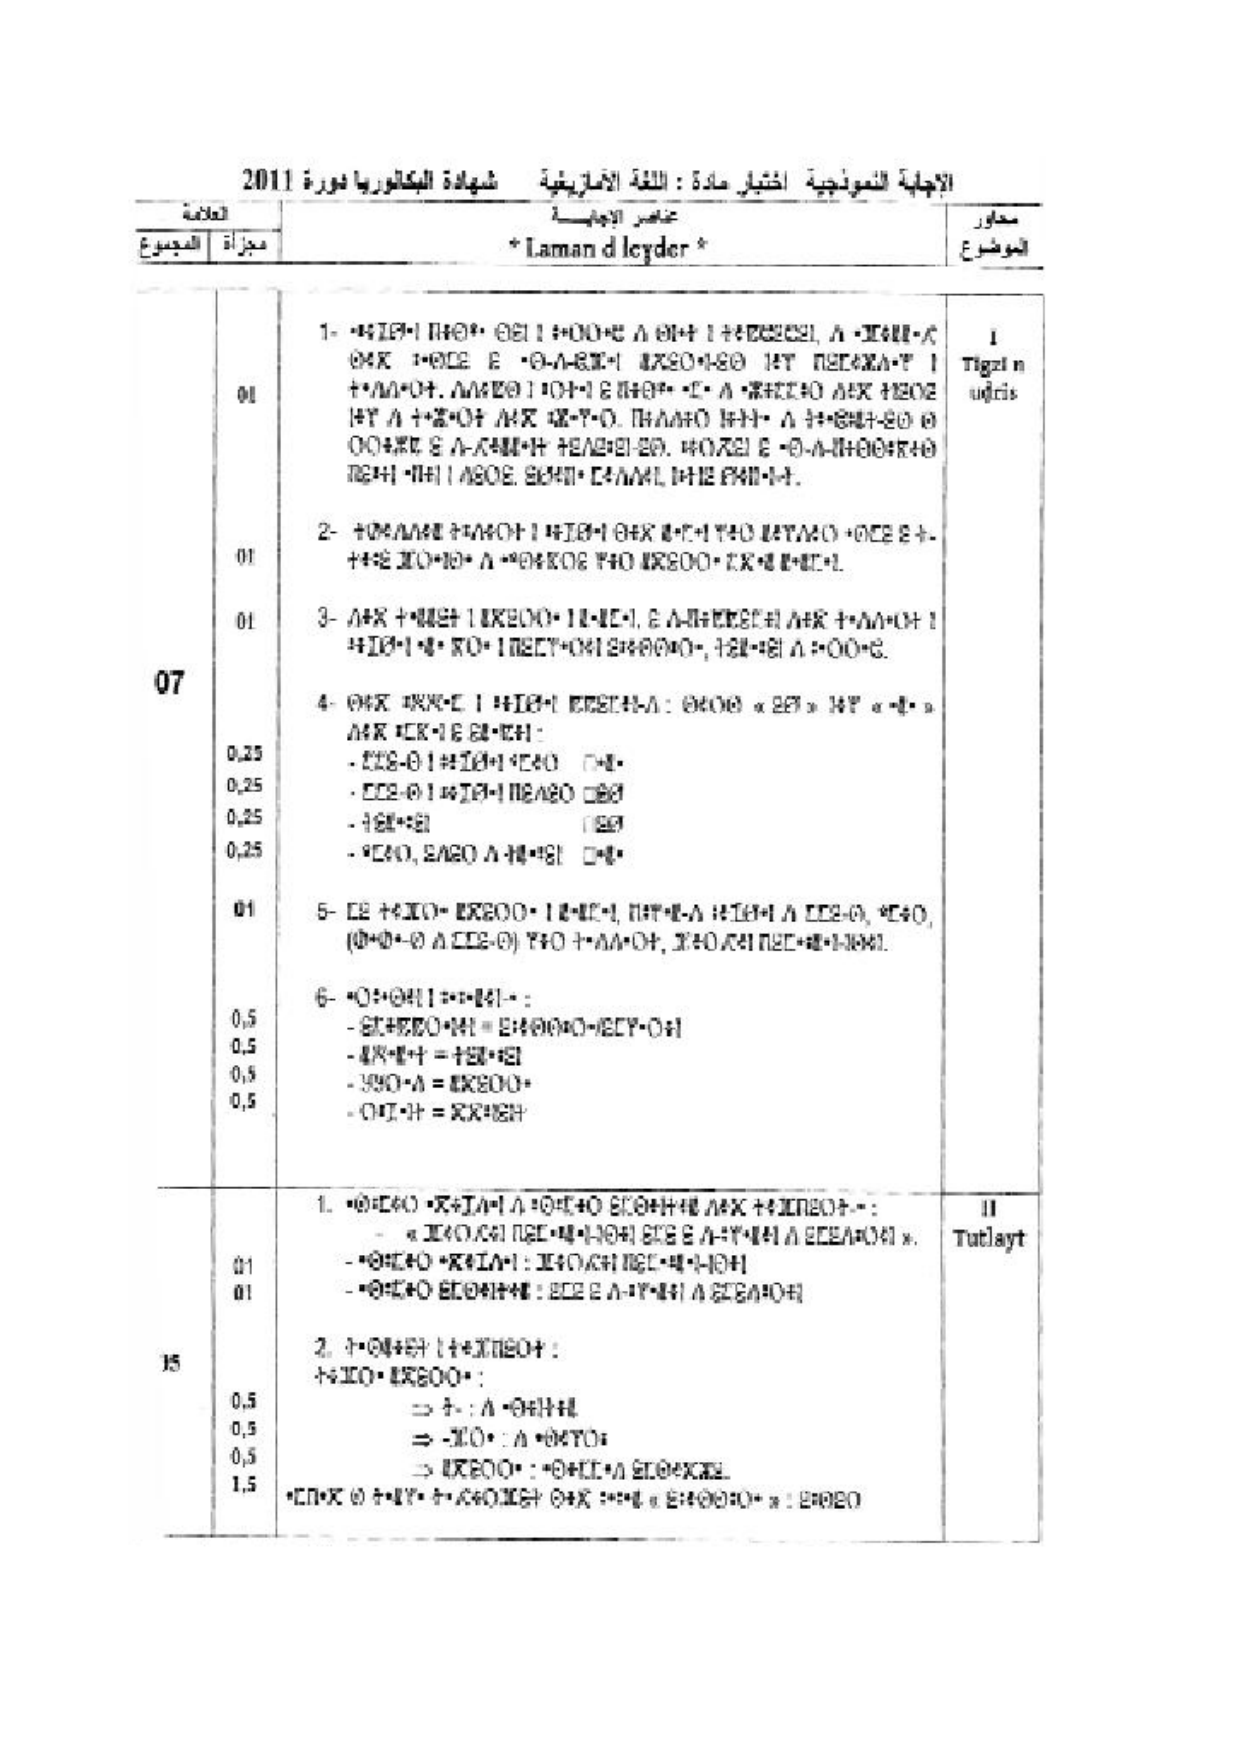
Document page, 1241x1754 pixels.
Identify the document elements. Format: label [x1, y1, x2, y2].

picture [93, 147, 1093, 1550]
